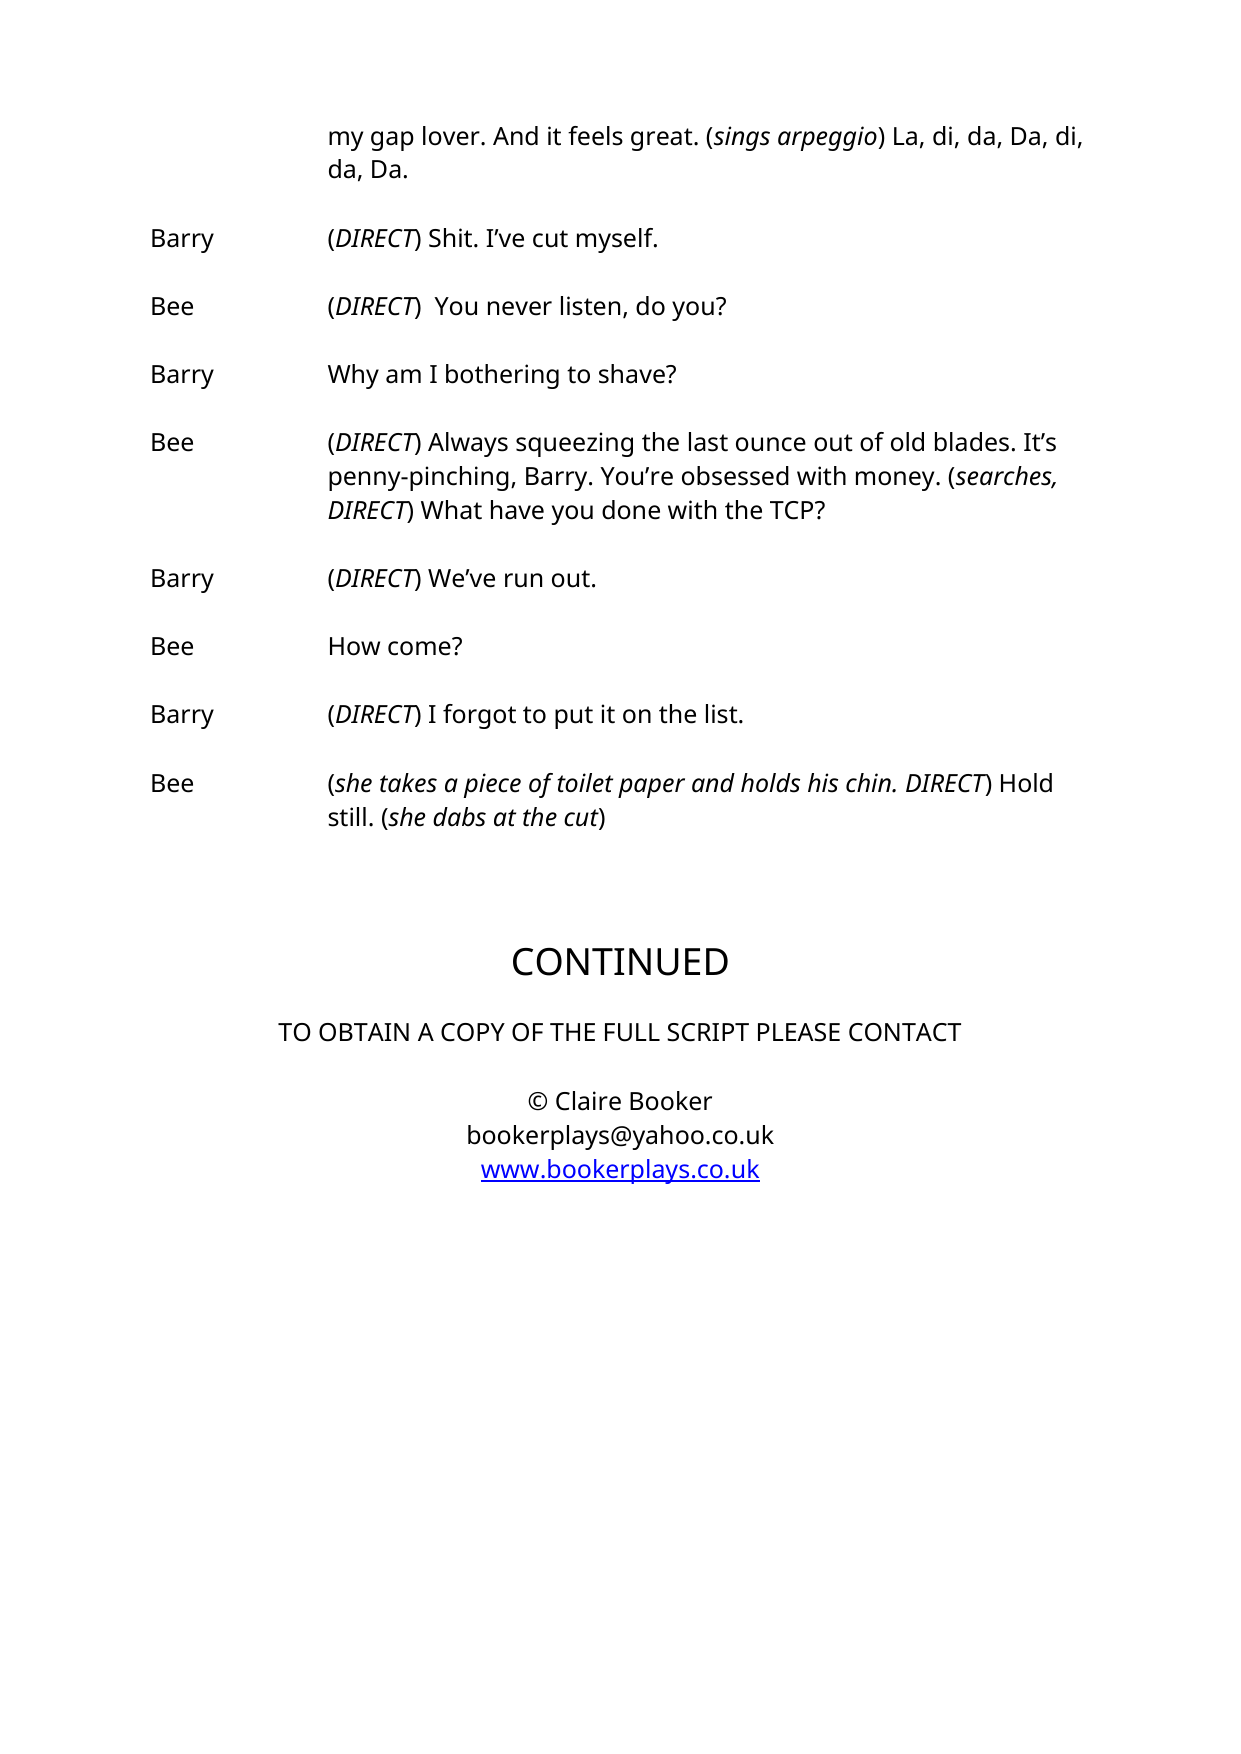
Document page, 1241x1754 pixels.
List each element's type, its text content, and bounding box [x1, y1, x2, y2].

text Bee How come? [150, 629, 1090, 663]
text bookerplays@yahoo.co.uk [150, 1117, 1090, 1151]
text © Claire Booker [150, 1083, 1090, 1117]
text www.bookerplays.co.uk [150, 1151, 1090, 1185]
text Bee (DIRECT) You never listen, do you? [150, 288, 1090, 322]
text Barry (DIRECT) I forgot to put it on the list. [150, 697, 1090, 731]
text Barry (DIRECT) We’ve run out. [150, 561, 1090, 595]
text Barry Why am I bothering to shave? [150, 357, 1090, 391]
text CONTINUED [150, 936, 1090, 987]
text Bee (DIRECT) Always squeezing the last ounce out of old blades. It’s penny-pinching, Barry. You’re obsessed with money. (searches, DIRECT) What have you done with the TCP? [150, 425, 1090, 527]
text TO OBTAIN A COPY OF THE FULL SCRIPT PLEASE CONTACT [150, 1015, 1090, 1049]
text Bee (she takes a piece of toilet paper and holds his chin. DIRECT) Hold still. (she dabs at the cut) [150, 765, 1090, 833]
text Barry (DIRECT) Shit. I’ve cut myself. [150, 220, 1090, 254]
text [150, 118, 1090, 186]
